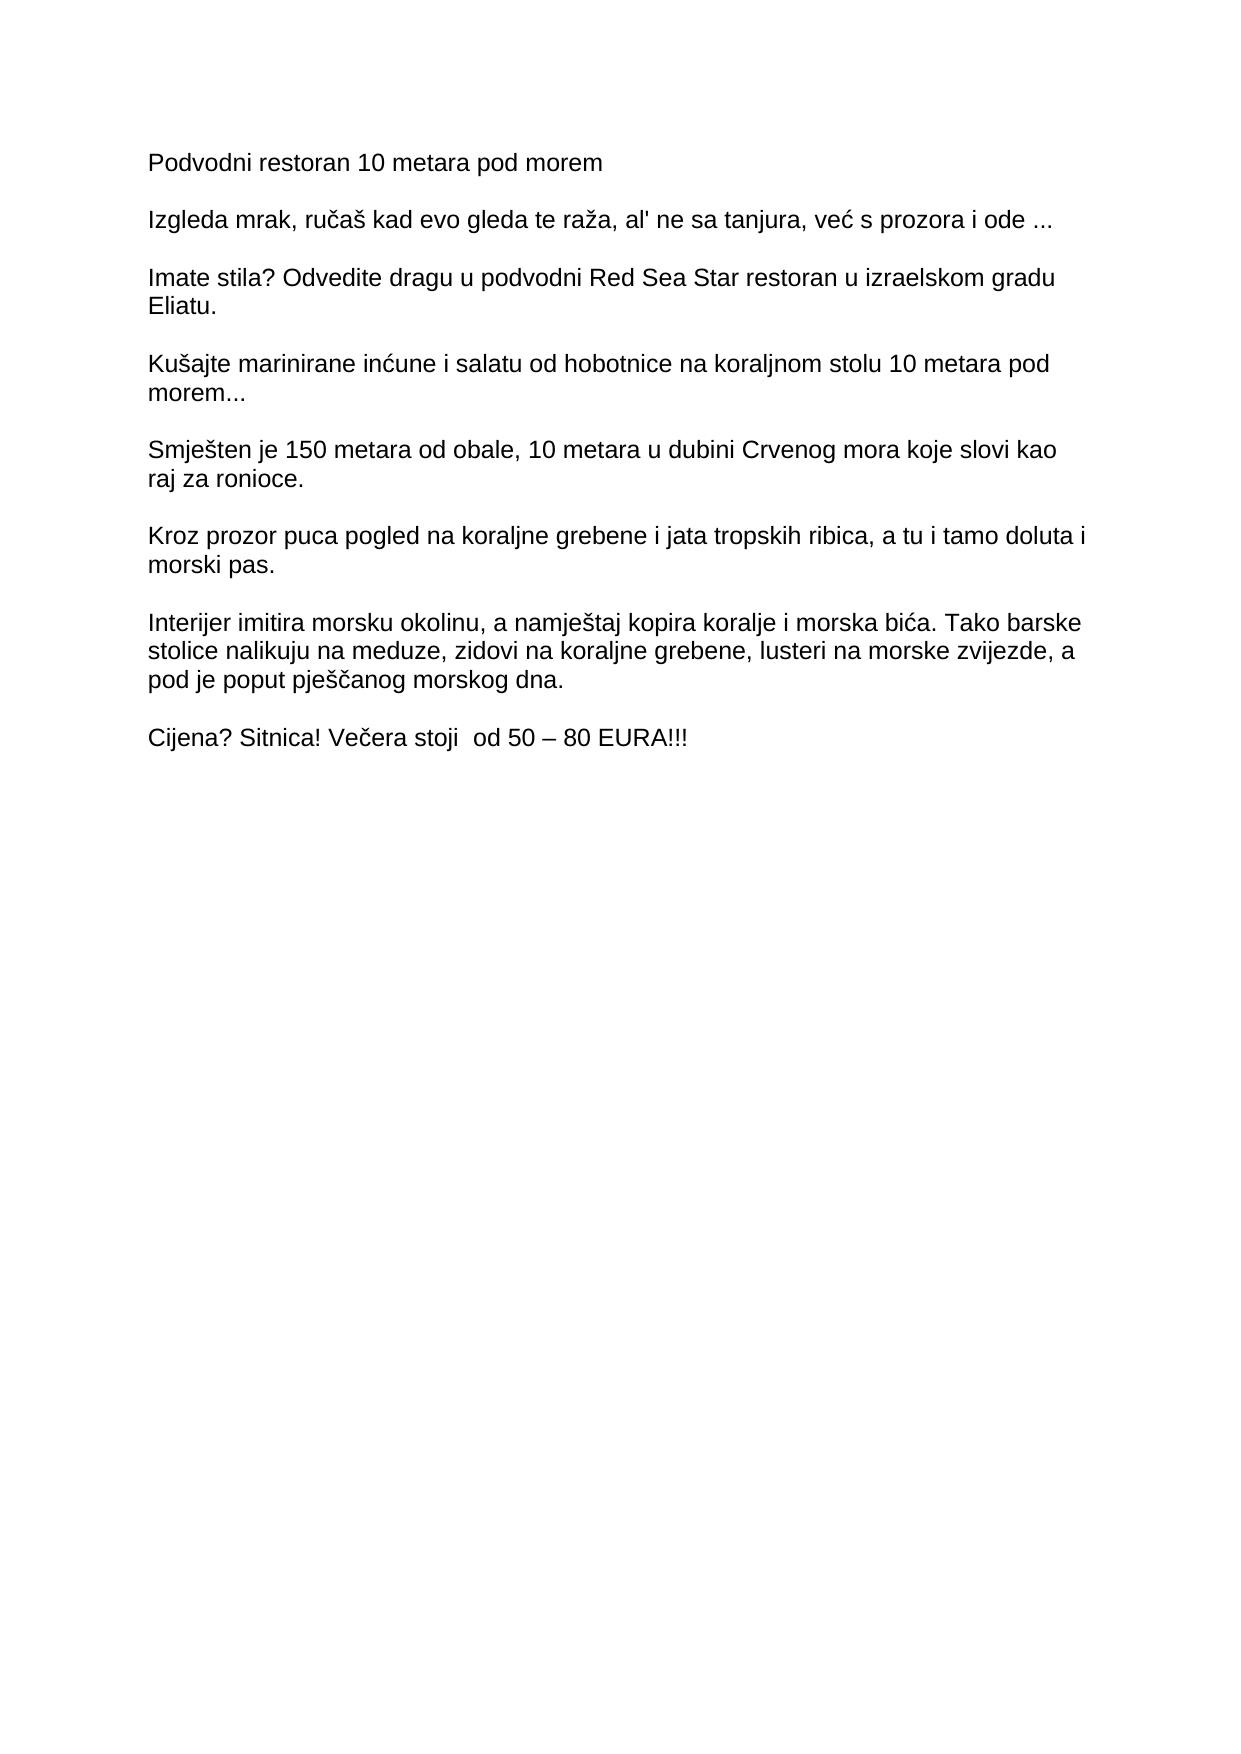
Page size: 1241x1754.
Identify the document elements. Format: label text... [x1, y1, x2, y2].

text Podvodni restoran 10 metara pod morem [148, 148, 1093, 176]
text Imate stila? Odvedite dragu u podvodni Red Sea Star restoran u izraelskom gradu Eliatu. [148, 263, 1093, 320]
text Smješten je 150 metara od obale, 10 metara u dubini Crvenog mora koje slovi kao raj za ronioce. [148, 435, 1093, 493]
text Izgleda mrak, ručaš kad evo gleda te raža, al' ne sa tanjura, već s prozora i ode ... [148, 205, 1093, 234]
text Interijer imitira morsku okolinu, a namještaj kopira koralje i morska bića. Tako barske stolice nalikuju na meduze, zidovi na koraljne grebene, lusteri na morske zvijezde, a pod je poput pješčanog morskog dna. [148, 579, 1093, 694]
text Cijena? Sitnica! Večera stoji od 50 – 80 EURA!!! [148, 723, 1093, 751]
text Kušajte marinirane inćune i salatu od hobotnice na koraljnom stolu 10 metara pod morem... [148, 349, 1093, 406]
text Kroz prozor puca pogled na koraljne grebene i jata tropskih ribica, a tu i tamo doluta i morski pas. [148, 521, 1093, 579]
